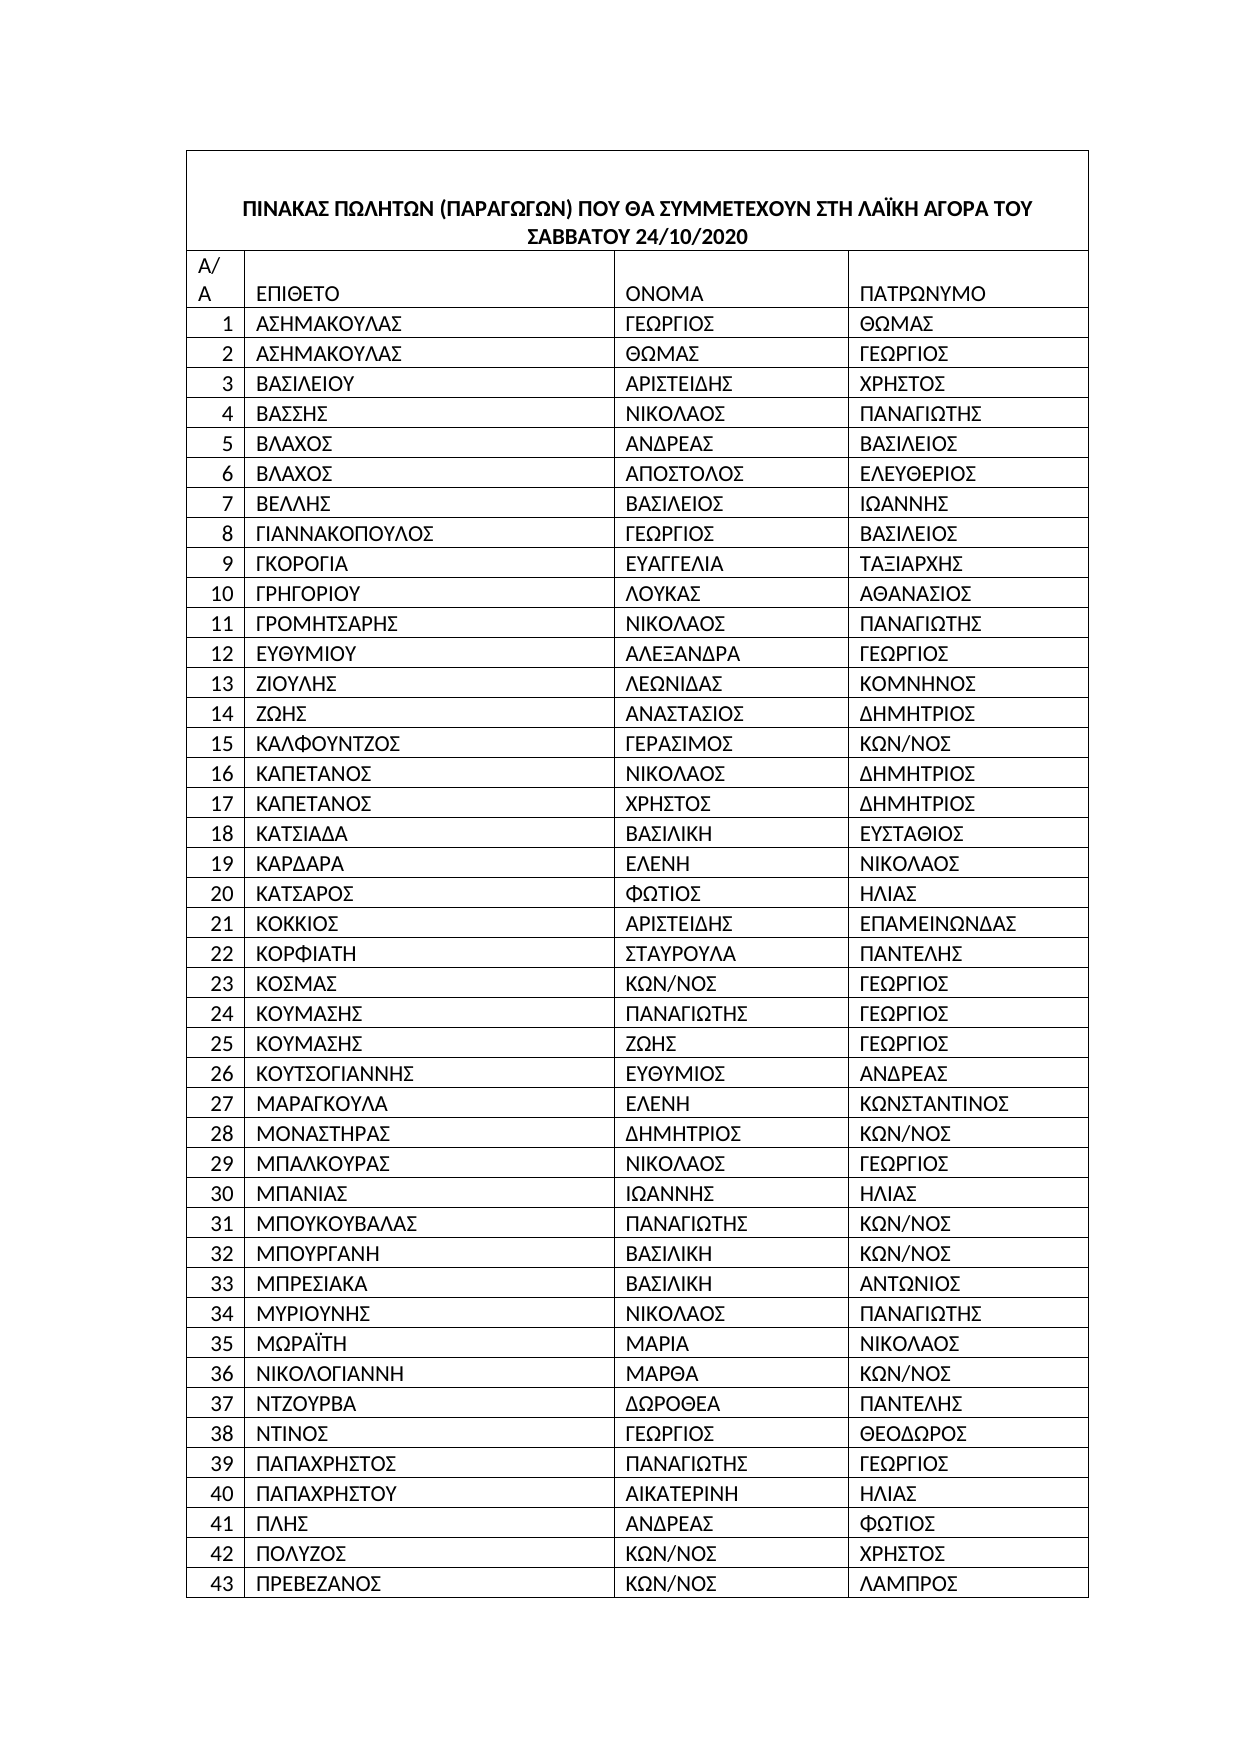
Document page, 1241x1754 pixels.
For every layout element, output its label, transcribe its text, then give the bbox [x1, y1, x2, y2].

table_cell ΠΛΗΣ [245, 1508, 614, 1537]
table_cell ΔΗΜΗΤΡΙΟΣ [849, 758, 1088, 787]
table_cell ΜΥΡΙΟΥΝΗΣ [245, 1298, 614, 1327]
table_cell ΚΑΠΕΤΑΝΟΣ [245, 758, 614, 787]
table_cell ΜΑΡΙΑ [615, 1328, 848, 1357]
table_cell 22 [187, 938, 244, 967]
table_cell ΜΑΡΘΑ [615, 1358, 848, 1387]
table_cell 30 [187, 1178, 244, 1207]
table_cell ΝΙΚΟΛΑΟΣ [849, 1328, 1088, 1357]
table_cell ΒΛΑΧΟΣ [245, 458, 614, 487]
table_cell ΓΕΩΡΓΙΟΣ [849, 998, 1088, 1027]
table_cell 15 [187, 728, 244, 757]
table_cell 4 [187, 398, 244, 427]
table_cell 35 [187, 1328, 244, 1357]
table_cell ΣΤΑΥΡΟΥΛΑ [615, 938, 848, 967]
table_cell ΚΟΥΜΑΣΗΣ [245, 998, 614, 1027]
table_cell ΒΑΣΙΛΙΚΗ [615, 818, 848, 847]
table_cell ΚΟΥΤΣΟΓΙΑΝΝΗΣ [245, 1058, 614, 1087]
table_cell 21 [187, 908, 244, 937]
table_cell 27 [187, 1088, 244, 1117]
table_cell ΜΩΡΑΪΤΗ [245, 1328, 614, 1357]
table_cell ΠΑΝΑΓΙΩΤΗΣ [615, 998, 848, 1027]
table_cell ΜΟΝΑΣΤΗΡΑΣ [245, 1118, 614, 1147]
table_cell ΜΠΡΕΣΙΑΚΑ [245, 1268, 614, 1297]
table_cell ΖΩΗΣ [245, 698, 614, 727]
table_cell ΕΛΕΥΘΕΡΙΟΣ [849, 458, 1088, 487]
table_cell ΧΡΗΣΤΟΣ [615, 788, 848, 817]
table_cell ΚΩΝ/ΝΟΣ [615, 968, 848, 997]
table_cell 18 [187, 818, 244, 847]
table_cell 40 [187, 1478, 244, 1507]
table_cell ΚΟΣΜΑΣ [245, 968, 614, 997]
table_cell ΒΕΛΛΗΣ [245, 488, 614, 517]
table_cell ΓΕΩΡΓΙΟΣ [849, 338, 1088, 367]
table_cell ΟΝΟΜΑ [615, 251, 848, 307]
table_cell ΝΤΖΟΥΡΒΑ [245, 1388, 614, 1417]
table_cell ΚΟΥΜΑΣΗΣ [245, 1028, 614, 1057]
table_cell ΓΕΡΑΣΙΜΟΣ [615, 728, 848, 757]
table_cell ΒΑΣΙΛΙΚΗ [615, 1238, 848, 1267]
table_cell ΒΑΣΙΛΙΚΗ [615, 1268, 848, 1297]
table_cell ΚΑΡΔΑΡΑ [245, 848, 614, 877]
table_cell 37 [187, 1388, 244, 1417]
table_cell 19 [187, 848, 244, 877]
table_cell ΠΡΕΒΕΖΑΝΟΣ [245, 1568, 614, 1597]
table_cell ΚΩΝ/ΝΟΣ [849, 1208, 1088, 1237]
table_cell 42 [187, 1538, 244, 1567]
table_cell ΠΑΠΑΧΡΗΣΤΟΥ [245, 1478, 614, 1507]
table_cell 25 [187, 1028, 244, 1057]
table_cell ΚΑΤΣΙΑΔΑ [245, 818, 614, 847]
table_cell ΠΑΝΤΕΛΗΣ [849, 1388, 1088, 1417]
table_cell ΑΝΑΣΤΑΣΙΟΣ [615, 698, 848, 727]
table_cell ΚΩΝ/ΝΟΣ [849, 1238, 1088, 1267]
table_cell ΓΕΩΡΓΙΟΣ [615, 308, 848, 337]
table_cell ΕΠΑΜΕΙΝΩΝΔΑΣ [849, 908, 1088, 937]
table_cell ΙΩΑΝΝΗΣ [849, 488, 1088, 517]
table_cell ΠΑΝΑΓΙΩΤΗΣ [849, 398, 1088, 427]
table_cell ΔΗΜΗΤΡΙΟΣ [849, 788, 1088, 817]
table_cell 28 [187, 1118, 244, 1147]
table_cell ΘΩΜΑΣ [849, 308, 1088, 337]
table_cell ΦΩΤΙΟΣ [615, 878, 848, 907]
table_cell ΕΠΙΘΕΤΟ [245, 251, 614, 307]
table_cell 29 [187, 1148, 244, 1177]
table_cell ΝΙΚΟΛΟΓΙΑΝΝΗ [245, 1358, 614, 1387]
table_cell 17 [187, 788, 244, 817]
table_cell ΓΡΗΓΟΡΙΟΥ [245, 578, 614, 607]
table_cell ΠΑΝΤΕΛΗΣ [849, 938, 1088, 967]
table_cell ΕΛΕΝΗ [615, 1088, 848, 1117]
table_cell ΑΘΑΝΑΣΙΟΣ [849, 578, 1088, 607]
table_cell ΔΗΜΗΤΡΙΟΣ [615, 1118, 848, 1147]
table_cell ΑΡΙΣΤΕΙΔΗΣ [615, 908, 848, 937]
table_cell ΓΕΩΡΓΙΟΣ [849, 968, 1088, 997]
table_cell 31 [187, 1208, 244, 1237]
table_cell ΚΟΜΝΗΝΟΣ [849, 668, 1088, 697]
table_cell ΜΠΟΥΡΓΑΝΗ [245, 1238, 614, 1267]
table_cell ΓΚΟΡΟΓΙΑ [245, 548, 614, 577]
table_cell ΑΝΔΡΕΑΣ [615, 428, 848, 457]
table_cell ΑΙΚΑΤΕΡΙΝΗ [615, 1478, 848, 1507]
table_cell ΔΗΜΗΤΡΙΟΣ [849, 698, 1088, 727]
table_cell ΑΝΤΩΝΙΟΣ [849, 1268, 1088, 1297]
table_cell ΜΠΟΥΚΟΥΒΑΛΑΣ [245, 1208, 614, 1237]
table_cell ΒΑΣΙΛΕΙΟΥ [245, 368, 614, 397]
table_cell ΧΡΗΣΤΟΣ [849, 368, 1088, 397]
table_cell ΚΩΝ/ΝΟΣ [849, 1358, 1088, 1387]
table_cell ΒΑΣΣΗΣ [245, 398, 614, 427]
table_cell ΓΕΩΡΓΙΟΣ [849, 638, 1088, 667]
table_cell 5 [187, 428, 244, 457]
table_cell 6 [187, 458, 244, 487]
table_cell ΝΙΚΟΛΑΟΣ [615, 758, 848, 787]
table_cell 32 [187, 1238, 244, 1267]
table_cell ΓΕΩΡΓΙΟΣ [615, 1418, 848, 1447]
table_cell ΓΕΩΡΓΙΟΣ [849, 1148, 1088, 1177]
table_cell ΧΡΗΣΤΟΣ [849, 1538, 1088, 1567]
table_cell ΓΕΩΡΓΙΟΣ [849, 1028, 1088, 1057]
table_cell ΚΑΠΕΤΑΝΟΣ [245, 788, 614, 817]
table_cell ΠΑΝΑΓΙΩΤΗΣ [615, 1448, 848, 1477]
table_cell 33 [187, 1268, 244, 1297]
table_cell ΘΕΟΔΩΡΟΣ [849, 1418, 1088, 1447]
table_cell ΑΝΔΡΕΑΣ [615, 1508, 848, 1537]
table_cell ΒΛΑΧΟΣ [245, 428, 614, 457]
table_cell ΜΑΡΑΓΚΟΥΛΑ [245, 1088, 614, 1117]
table_cell ΠΑΠΑΧΡΗΣΤΟΣ [245, 1448, 614, 1477]
table_cell ΑΣΗΜΑΚΟΥΛΑΣ [245, 338, 614, 367]
table_cell 10 [187, 578, 244, 607]
table_cell ΤΑΞΙΑΡΧΗΣ [849, 548, 1088, 577]
table_cell ΑΛΕΞΑΝΔΡΑ [615, 638, 848, 667]
table_cell ΚΩΝ/ΝΟΣ [849, 728, 1088, 757]
table_cell ΦΩΤΙΟΣ [849, 1508, 1088, 1537]
table_cell ΓΡΟΜΗΤΣΑΡΗΣ [245, 608, 614, 637]
table_cell ΝΙΚΟΛΑΟΣ [849, 848, 1088, 877]
table_cell ΒΑΣΙΛΕΙΟΣ [849, 428, 1088, 457]
table_cell ΝΤΙΝΟΣ [245, 1418, 614, 1447]
table_cell ΙΩΑΝΝΗΣ [615, 1178, 848, 1207]
table_cell ΚΩΝΣΤΑΝΤΙΝΟΣ [849, 1088, 1088, 1117]
table_cell 36 [187, 1358, 244, 1387]
table_cell ΖΙΟΥΛΗΣ [245, 668, 614, 697]
table_cell ΗΛΙΑΣ [849, 1478, 1088, 1507]
table_cell 16 [187, 758, 244, 787]
table_cell ΜΠΑΛΚΟΥΡΑΣ [245, 1148, 614, 1177]
table_cell ΕΥΑΓΓΕΛΙΑ [615, 548, 848, 577]
table_cell 38 [187, 1418, 244, 1447]
table_cell 12 [187, 638, 244, 667]
table_cell ΓΕΩΡΓΙΟΣ [615, 518, 848, 547]
table_cell ΓΙΑΝΝΑΚΟΠΟΥΛΟΣ [245, 518, 614, 547]
table_cell 26 [187, 1058, 244, 1087]
table_cell ΠΑΝΑΓΙΩΤΗΣ [849, 608, 1088, 637]
table_cell ΚΟΚΚΙΟΣ [245, 908, 614, 937]
table_cell ΠΟΛΥΖΟΣ [245, 1538, 614, 1567]
table_cell 43 [187, 1568, 244, 1597]
table_cell ΝΙΚΟΛΑΟΣ [615, 1298, 848, 1327]
table_cell 11 [187, 608, 244, 637]
table_cell 34 [187, 1298, 244, 1327]
table_cell ΕΥΘΥΜΙΟΣ [615, 1058, 848, 1087]
table_cell 39 [187, 1448, 244, 1477]
table_cell ΠΑΝΑΓΙΩΤΗΣ [849, 1298, 1088, 1327]
table_cell 3 [187, 368, 244, 397]
table_cell ΕΛΕΝΗ [615, 848, 848, 877]
table_cell ΕΥΘΥΜΙΟΥ [245, 638, 614, 667]
table_cell ΖΩΗΣ [615, 1028, 848, 1057]
table_cell ΑΝΔΡΕΑΣ [849, 1058, 1088, 1087]
table_cell ΘΩΜΑΣ [615, 338, 848, 367]
table_cell ΚΩΝ/ΝΟΣ [849, 1118, 1088, 1147]
table_cell ΑΠΟΣΤΟΛΟΣ [615, 458, 848, 487]
table_header ΠΙΝΑΚΑΣ ΠΩΛΗΤΩΝ (ΠΑΡΑΓΩΓΩΝ) ΠΟΥ ΘΑ ΣΥΜΜΕΤΕΧΟΥΝ ΣΤΗ ΛΑΪΚΗ ΑΓΟΡΑ ΤOY ΣΑΒΒΑΤΟΥ 24/10/2020 [187, 151, 1088, 250]
table_cell ΠΑΤΡΩΝΥΜΟ [849, 251, 1088, 307]
table_cell ΝΙΚΟΛΑΟΣ [615, 398, 848, 427]
table_cell ΝΙΚΟΛΑΟΣ [615, 608, 848, 637]
table_cell Α/Α [187, 251, 244, 307]
table_cell ΠΑΝΑΓΙΩΤΗΣ [615, 1208, 848, 1237]
table_cell ΛΕΩΝΙΔΑΣ [615, 668, 848, 697]
table_cell ΒΑΣΙΛΕΙΟΣ [615, 488, 848, 517]
table_cell 20 [187, 878, 244, 907]
table_cell ΛΑΜΠΡΟΣ [849, 1568, 1088, 1597]
table_cell ΚΩΝ/ΝΟΣ [615, 1538, 848, 1567]
table_cell 9 [187, 548, 244, 577]
table_cell 8 [187, 518, 244, 547]
table_cell 24 [187, 998, 244, 1027]
table_cell ΚΟΡΦΙΑΤΗ [245, 938, 614, 967]
table_cell ΝΙΚΟΛΑΟΣ [615, 1148, 848, 1177]
table_cell 14 [187, 698, 244, 727]
table_cell ΚΩΝ/ΝΟΣ [615, 1568, 848, 1597]
table_cell ΑΡΙΣΤΕΙΔΗΣ [615, 368, 848, 397]
table_cell ΜΠΑΝΙΑΣ [245, 1178, 614, 1207]
table_cell 2 [187, 338, 244, 367]
table_cell 7 [187, 488, 244, 517]
table_cell 41 [187, 1508, 244, 1537]
table_cell ΗΛΙΑΣ [849, 878, 1088, 907]
table_cell ΔΩΡΟΘΕΑ [615, 1388, 848, 1417]
table_cell ΚΑΛΦΟΥΝΤΖΟΣ [245, 728, 614, 757]
table_cell ΛΟΥΚΑΣ [615, 578, 848, 607]
table_cell ΗΛΙΑΣ [849, 1178, 1088, 1207]
table_cell 23 [187, 968, 244, 997]
table_cell ΑΣΗΜΑΚΟΥΛΑΣ [245, 308, 614, 337]
table_cell ΕΥΣΤΑΘΙΟΣ [849, 818, 1088, 847]
table_cell 13 [187, 668, 244, 697]
table_cell ΓΕΩΡΓΙΟΣ [849, 1448, 1088, 1477]
table_cell ΒΑΣΙΛΕΙΟΣ [849, 518, 1088, 547]
table_cell 1 [187, 308, 244, 337]
table_cell ΚΑΤΣΑΡΟΣ [245, 878, 614, 907]
